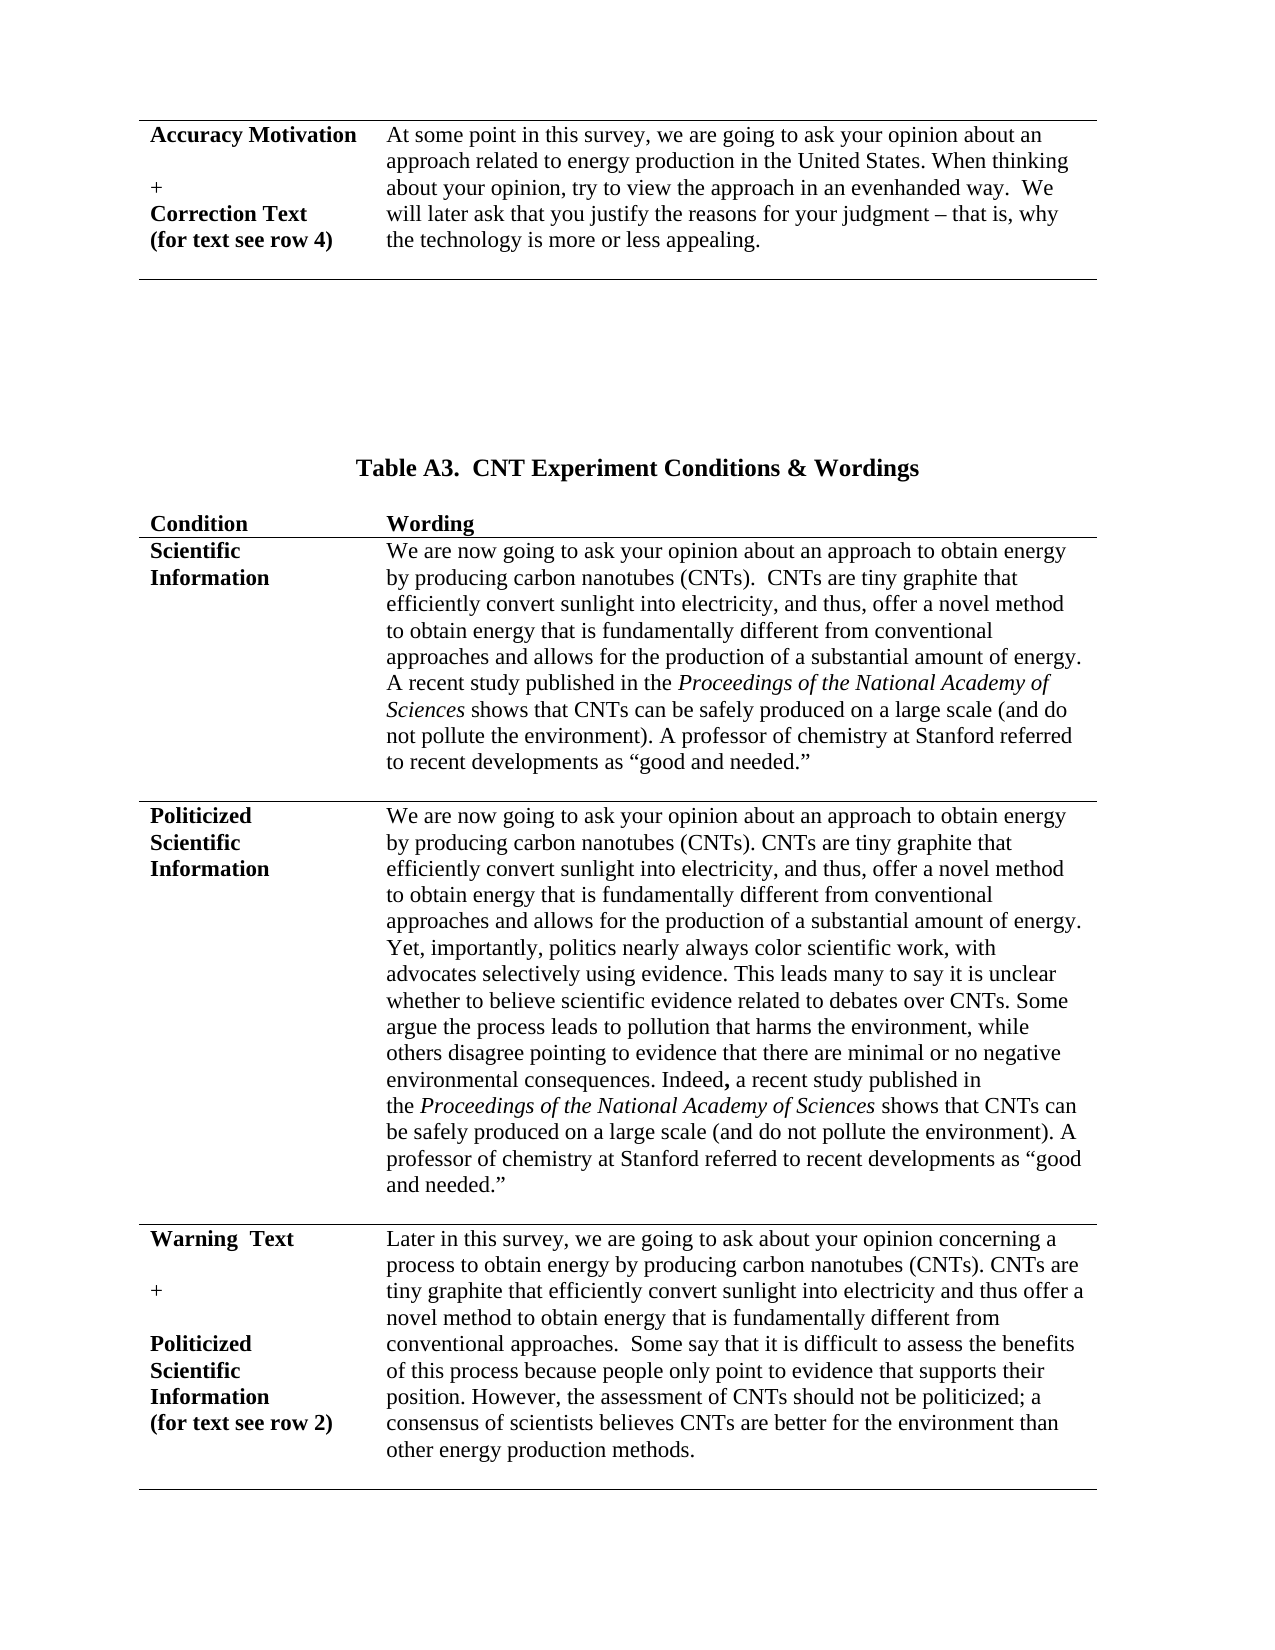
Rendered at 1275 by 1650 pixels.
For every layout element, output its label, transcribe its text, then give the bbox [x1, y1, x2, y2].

table_cell At some point in this survey, we are going to ask your opinion about an approach related to energy production in the United States. When thinking about your opinion, try to view the approach in an evenhanded way. We will later ask that you justify the reasons for your judgment – that is, why the technology is more or less appealing. [375, 121, 1097, 279]
text Table A3. CNT Experiment Conditions & Wordings [150, 453, 1125, 481]
table_header Wording [375, 510, 1097, 537]
table_cell Warning Text + Politicized Scientific Information (for text see row 2) [139, 1225, 375, 1488]
table_cell Scientific Information [139, 538, 375, 801]
table_header Condition [139, 510, 375, 537]
table_cell Accuracy Motivation + Correction Text (for text see row 4) [139, 121, 375, 279]
table_cell Later in this survey, we are going to ask about your opinion concerning a process to obtain energy by producing carbon nanotubes (CNTs). CNTs are tiny graphite that efficiently convert sunlight into electricity and thus offer a novel method to obtain energy that is fundamentally different from conventional approaches. Some say that it is difficult to assess the benefits of this process because people only point to evidence that supports their position. However, the assessment of CNTs should not be politicized; a consensus of scientists believes CNTs are better for the environment than other energy production methods. [375, 1225, 1097, 1488]
table_cell Politicized Scientific Information [139, 802, 375, 1224]
table_cell We are now going to ask your opinion about an approach to obtain energy by producing carbon nanotubes (CNTs). CNTs are tiny graphite that efficiently convert sunlight into electricity, and thus, offer a novel method to obtain energy that is fundamentally different from conventional approaches and allows for the production of a substantial amount of energy. A recent study published in the Proceedings of the National Academy of Sciences shows that CNTs can be safely produced on a large scale (and do not pollute the environment). A professor of chemistry at Stanford referred to recent developments as “good and needed.” [375, 538, 1097, 801]
table_cell We are now going to ask your opinion about an approach to obtain energy by producing carbon nanotubes (CNTs). CNTs are tiny graphite that efficiently convert sunlight into electricity, and thus, offer a novel method to obtain energy that is fundamentally different from conventional approaches and allows for the production of a substantial amount of energy. Yet, importantly, politics nearly always color scientific work, with advocates selectively using evidence. This leads many to say it is unclear whether to believe scientific evidence related to debates over CNTs. Some argue the process leads to pollution that harms the environment, while others disagree pointing to evidence that there are minimal or no negative environmental consequences. Indeed, a recent study published in the Proceedings of the National Academy of Sciences shows that CNTs can be safely produced on a large scale (and do not pollute the environment). A professor of chemistry at Stanford referred to recent developments as “good and needed.” [375, 802, 1097, 1224]
